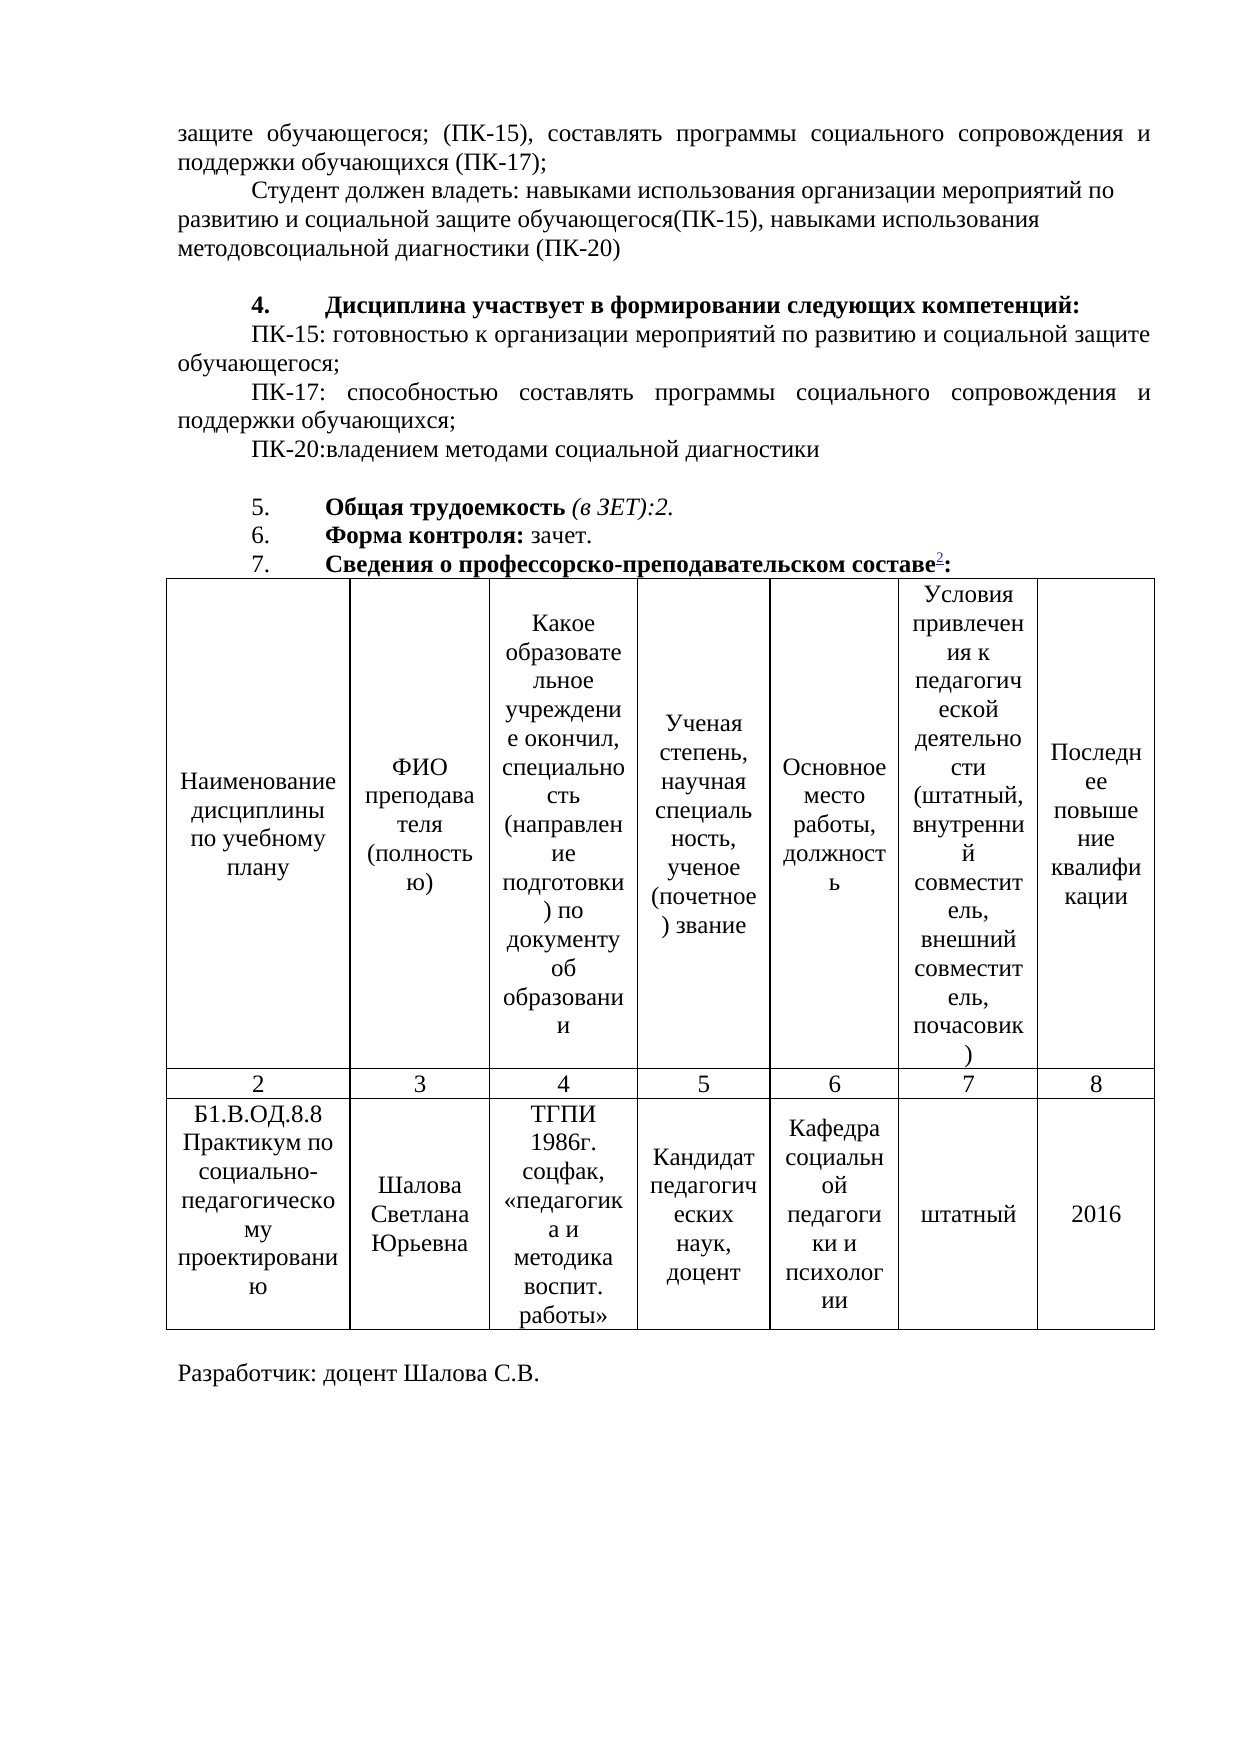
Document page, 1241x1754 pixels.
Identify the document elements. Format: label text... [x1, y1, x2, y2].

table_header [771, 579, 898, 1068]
list Форма контроля: зачет. [177, 521, 1152, 549]
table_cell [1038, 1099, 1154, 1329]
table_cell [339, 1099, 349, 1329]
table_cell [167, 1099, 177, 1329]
text Разработчик: доцент Шалова С.В. [177, 1358, 1152, 1387]
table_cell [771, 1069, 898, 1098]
list Сведения о профессорско-преподавательском составе2: [177, 549, 1152, 578]
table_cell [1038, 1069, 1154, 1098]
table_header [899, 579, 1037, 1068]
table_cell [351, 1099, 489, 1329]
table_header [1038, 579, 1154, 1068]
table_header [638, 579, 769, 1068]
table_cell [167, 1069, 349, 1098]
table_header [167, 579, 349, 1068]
list Дисциплина участвует в формировании следующих компетенций: [177, 291, 1152, 319]
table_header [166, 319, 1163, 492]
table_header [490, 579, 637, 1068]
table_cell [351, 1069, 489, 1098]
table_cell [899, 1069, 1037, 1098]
list Общая трудоемкость (в ЗЕТ):2. [177, 492, 1152, 521]
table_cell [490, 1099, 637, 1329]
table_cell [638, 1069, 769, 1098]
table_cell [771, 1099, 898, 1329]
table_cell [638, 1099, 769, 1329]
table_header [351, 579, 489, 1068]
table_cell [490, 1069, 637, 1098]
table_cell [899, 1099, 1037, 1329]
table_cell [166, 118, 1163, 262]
